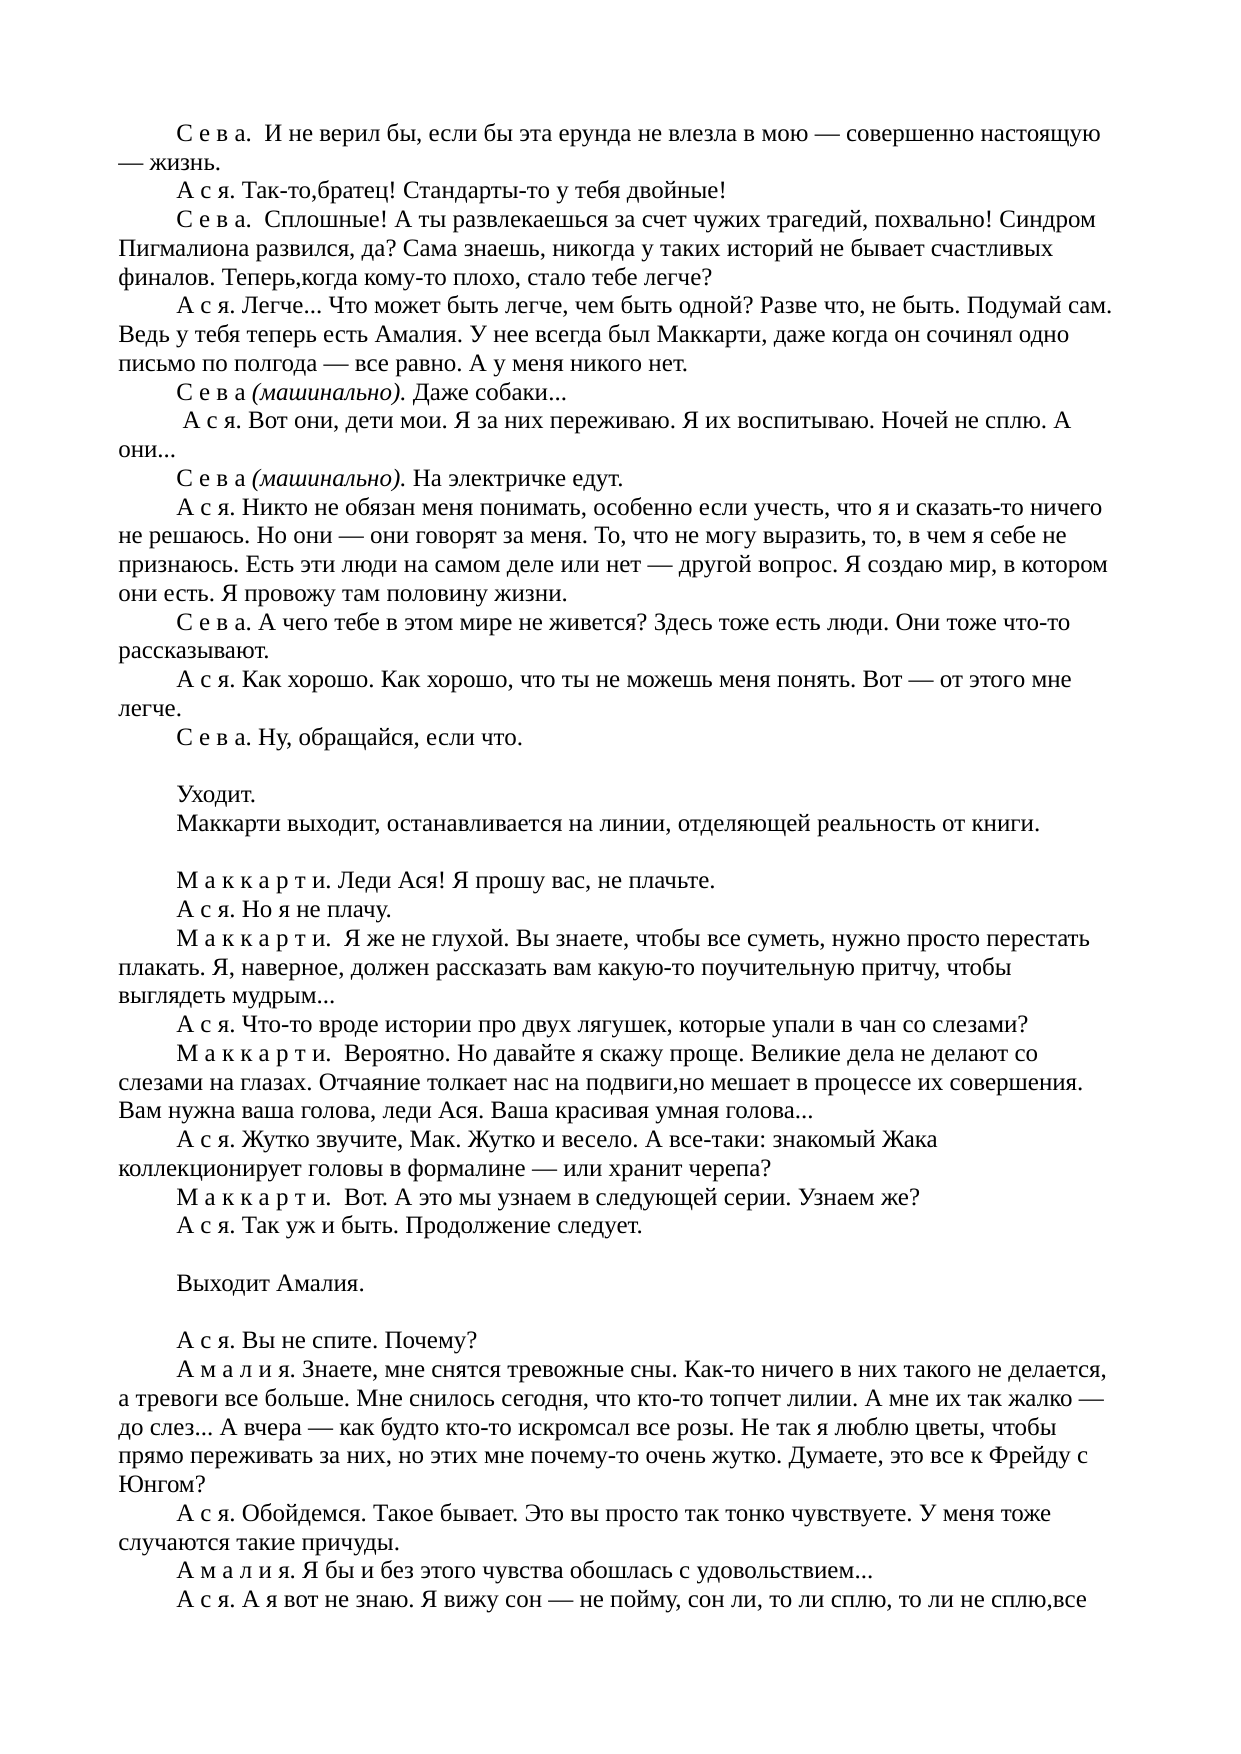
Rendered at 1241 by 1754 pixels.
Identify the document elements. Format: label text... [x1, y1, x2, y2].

text А с я. Как хорошо. Как хорошо, что ты не можешь меня понять. Вот — от этого мне легче. [118, 664, 1122, 722]
text С е в а. Ну, обращайся, если что. [118, 722, 1122, 751]
text С е в а (машинально). На электричке едут. [118, 463, 1122, 492]
text А с я. Так уж и быть. Продолжение следует. [118, 1211, 1122, 1239]
text А м а л и я. Я бы и без этого чувства обошлась с удовольствием... [118, 1556, 1122, 1584]
text А с я. Легче... Что может быть легче, чем быть одной? Разве что, не быть. Подумай сам. Ведь у тебя теперь есть Амалия. У нее всегда был Маккарти, даже когда он сочинял одно письмо по полгода — все равно. А у меня никого нет. [118, 291, 1122, 377]
text М а к к а р т и. Вероятно. Но давайте я скажу проще. Великие дела не делают со слезами на глазах. Отчаяние толкает нас на подвиги,но мешает в процессе их совершения. Вам нужна ваша голова, леди Ася. Ваша красивая умная голова... [118, 1038, 1122, 1124]
text А с я. Обойдемся. Такое бывает. Это вы просто так тонко чувствуете. У меня тоже случаются такие причуды. [118, 1498, 1122, 1556]
text А с я. Никто не обязан меня понимать, особенно если учесть, что я и сказать-то ничего не решаюсь. Но они — они говорят за меня. То, что не могу выразить, то, в чем я себе не признаюсь. Есть эти люди на самом деле или нет — другой вопрос. Я создаю мир, в котором они есть. Я провожу там половину жизни. [118, 492, 1122, 607]
text С е в а. Сплошные! А ты развлекаешься за счет чужих трагедий, похвально! Синдром Пигмалиона развился, да? Сама знаешь, никогда у таких историй не бывает счастливых финалов. Теперь,когда кому-то плохо, стало тебе легче? [118, 204, 1122, 291]
text А с я. Вот они, дети мои. Я за них переживаю. Я их воспитываю. Ночей не сплю. А они... [118, 406, 1122, 463]
text А с я. Вы не спите. Почему? [118, 1326, 1122, 1354]
text А с я. Но я не плачу. [118, 894, 1122, 923]
text Маккарти выходит, останавливается на линии, отделяющей реальность от книги. [118, 808, 1122, 837]
text А с я. Что-то вроде истории про двух лягушек, которые упали в чан со слезами? [118, 1009, 1122, 1038]
text С е в а. А чего тебе в этом мире не живется? Здесь тоже есть люди. Они тоже что-то рассказывают. [118, 607, 1122, 664]
text А м а л и я. Знаете, мне снятся тревожные сны. Как-то ничего в них такого не делается, а тревоги все больше. Мне снилось сегодня, что кто-то топчет лилии. А мне их так жалко — до слез... А вчера — как будто кто-то искромсал все розы. Не так я люблю цветы, чтобы прямо переживать за них, но этих мне почему-то очень жутко. Думаете, это все к Фрейду с Юнгом? [118, 1354, 1122, 1498]
text М а к к а р т и. Леди Ася! Я прошу вас, не плачьте. [118, 866, 1122, 894]
text М а к к а р т и. Я же не глухой. Вы знаете, чтобы все суметь, нужно просто перестать плакать. Я, наверное, должен рассказать вам какую-то поучительную притчу, чтобы выглядеть мудрым... [118, 923, 1122, 1009]
text Выходит Амалия. [118, 1268, 1122, 1297]
text А с я. Так-то,братец! Стандарты-то у тебя двойные! [118, 176, 1122, 204]
text С е в а. И не верил бы, если бы эта ерунда не влезла в мою — совершенно настоящую — жизнь. [118, 118, 1122, 176]
text Уходит. [118, 779, 1122, 808]
text С е в а (машинально). Даже собаки... [118, 377, 1122, 406]
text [118, 1584, 1122, 1613]
text М а к к а р т и. Вот. А это мы узнаем в следующей серии. Узнаем же? [118, 1182, 1122, 1211]
text А с я. Жутко звучите, Мак. Жутко и весело. А все-таки: знакомый Жака коллекционирует головы в формалине — или хранит черепа? [118, 1124, 1122, 1182]
